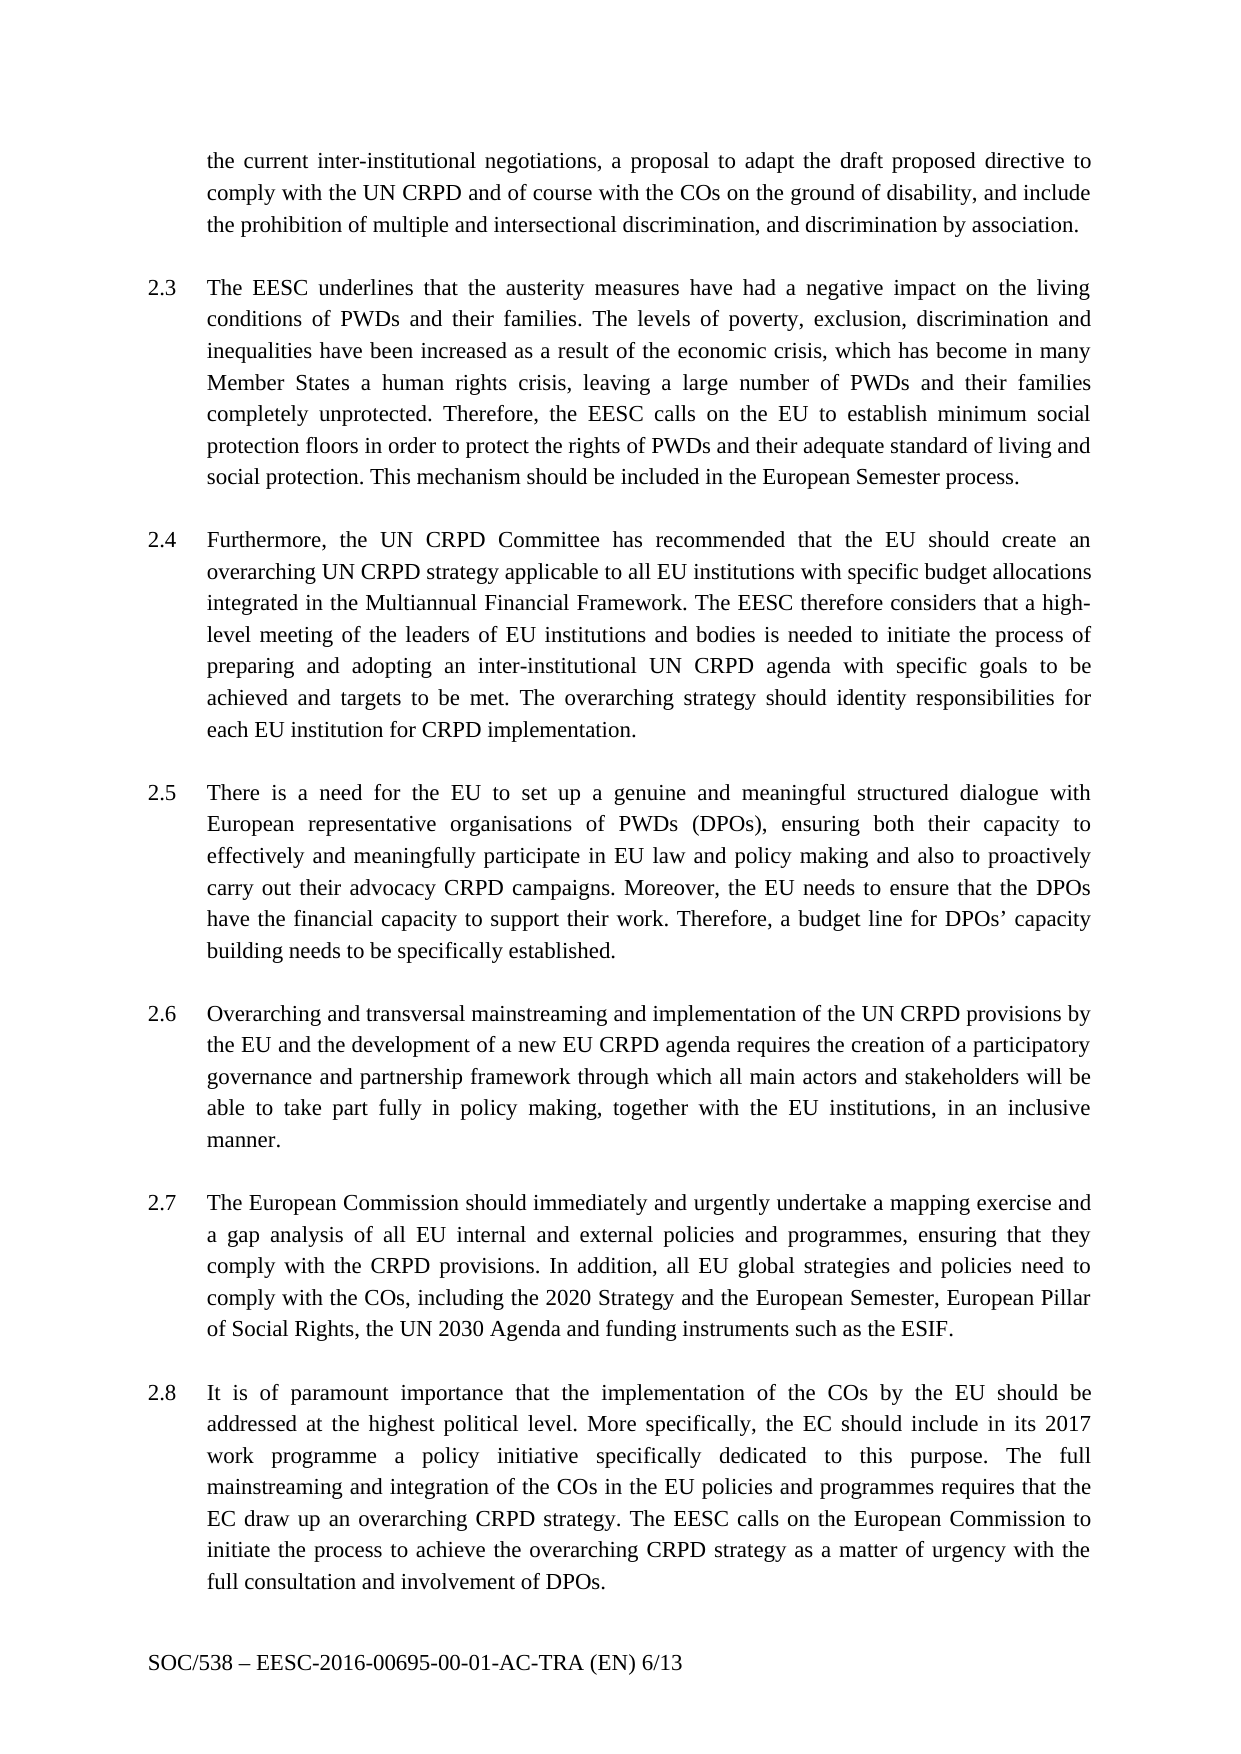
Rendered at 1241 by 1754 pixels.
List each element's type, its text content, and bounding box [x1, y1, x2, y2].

subtitle Overarching and transversal mainstreaming and implementation of the UN CRPD provisions by the EU and the development of a new EU CRPD agenda requires the creation of a participatory governance and partnership framework through which all main actors and stakeholders will be able to take part fully in policy making, together with the EU institutions, in an inclusive manner. [148, 1000, 1093, 1152]
subtitle The European Commission should immediately and urgently undertake a mapping exercise and a gap analysis of all EU internal and external policies and programmes, ensuring that they comply with the CRPD provisions. In addition, all EU global strategies and policies need to comply with the COs, including the 2020 Strategy and the European Semester, European Pillar of Social Rights, the UN 2030 Agenda and funding instruments such as the ESIF. [148, 1189, 1093, 1342]
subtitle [148, 148, 1093, 237]
subtitle The EESC underlines that the austerity measures have had a negative impact on the living conditions of PWDs and their families. The levels of poverty, exclusion, discrimination and inequalities have been increased as a result of the economic crisis, which has become in many Member States a human rights crisis, leaving a large number of PWDs and their families completely unprotected. Therefore, the EESC calls on the EU to establish minimum social protection floors in order to protect the rights of PWDs and their adequate standard of living and social protection. This mechanism should be included in the European Semester process. [148, 274, 1093, 489]
subtitle Furthermore, the UN CRPD Committee has recommended that the EU should create an overarching UN CRPD strategy applicable to all EU institutions with specific budget allocations integrated in the Multiannual Financial Framework. The EESC therefore considers that a high-level meeting of the leaders of EU institutions and bodies is needed to initiate the process of preparing and adopting an inter-institutional UN CRPD agenda with specific goals to be achieved and targets to be met. The overarching strategy should identity responsibilities for each EU institution for CRPD implementation. [148, 526, 1093, 742]
subtitle It is of paramount importance that the implementation of the COs by the EU should be addressed at the highest political level. More specifically, the EC should include in its 2017 work programme a policy initiative specifically dedicated to this purpose. The full mainstreaming and integration of the COs in the EU policies and programmes requires that the EC draw up an overarching CRPD strategy. The EESC calls on the European Commission to initiate the process to achieve the overarching CRPD strategy as a matter of urgency with the full consultation and involvement of DPOs. [148, 1378, 1093, 1594]
subtitle There is a need for the EU to set up a genuine and meaningful structured dialogue with European representative organisations of PWDs (DPOs), ensuring both their capacity to effectively and meaningfully participate in EU law and policy making and also to proactively carry out their advocacy CRPD campaigns. Moreover, the EU needs to ensure that the DPOs have the financial capacity to support their work. Therefore, a budget line for DPOs’ capacity building needs to be specifically established. [148, 779, 1093, 963]
